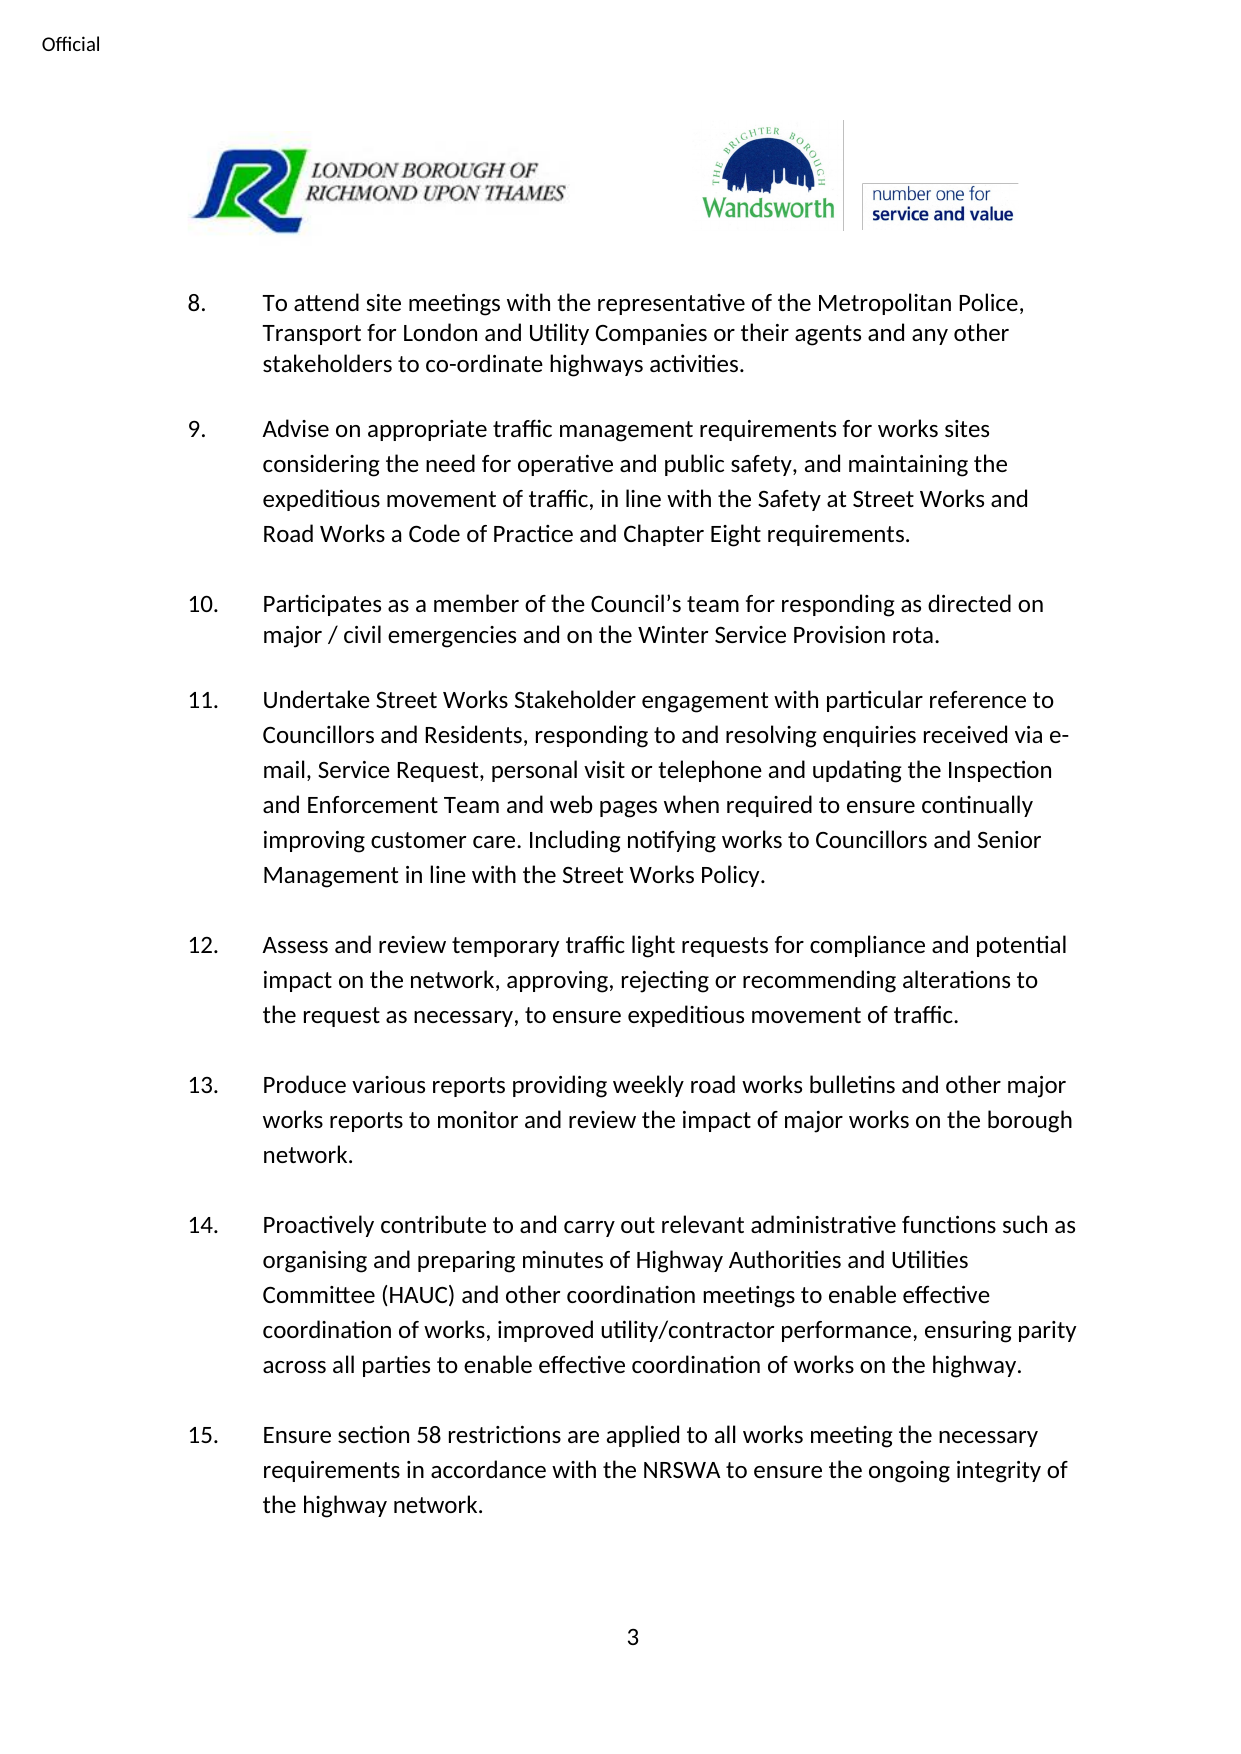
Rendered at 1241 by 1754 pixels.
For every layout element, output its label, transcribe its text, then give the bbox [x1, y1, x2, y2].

text 10. Participates as a member of the Council’s team for responding as directed on major / civil emergencies and on the Winter Service Provision rota. [187, 588, 1078, 649]
text 14. Proactively contribute to and carry out relevant administrative functions such as organising and preparing minutes of Highway Authorities and Utilities Committee (HAUC) and other coordination meetings to enable effective coordination of works, improved utility/contractor performance, ensuring parity across all parties to enable effective coordination of works on the highway. [187, 1209, 1078, 1380]
picture [187, 131, 575, 252]
text 11. Undertake Street Works Stakeholder engagement with particular reference to Councillors and Residents, responding to and resolving enquiries received via e-mail, Service Request, personal visit or telephone and updating the Inspection and Enforcement Team and web pages when required to ensure continually improving customer care. Including notifying works to Councillors and Senior Management in line with the Street Works Policy. [187, 684, 1078, 890]
text 12. Assess and review temporary traffic light requests for compliance and potential impact on the network, approving, rejecting or recommending alterations to the request as necessary, to ensure expeditious movement of traffic. [187, 929, 1078, 1030]
text 13. Produce various reports providing weekly road works bulletins and other major works reports to monitor and review the impact of major works on the borough network. [187, 1069, 1078, 1170]
picture [692, 120, 1019, 231]
text 15. Ensure section 58 restrictions are applied to all works meeting the necessary requirements in accordance with the NRSWA to ensure the ongoing integrity of the highway network. [187, 1419, 1078, 1520]
text 9. Advise on appropriate traffic management requirements for works sites considering the need for operative and public safety, and maintaining the expeditious movement of traffic, in line with the Safety at Street Works and Road Works a Code of Practice and Chapter Eight requirements. [187, 413, 1078, 549]
text 8. To attend site meetings with the representative of the Metropolitan Police, Transport for London and Utility Companies or their agents and any other stakeholders to co-ordinate highways activities. [187, 287, 1078, 378]
